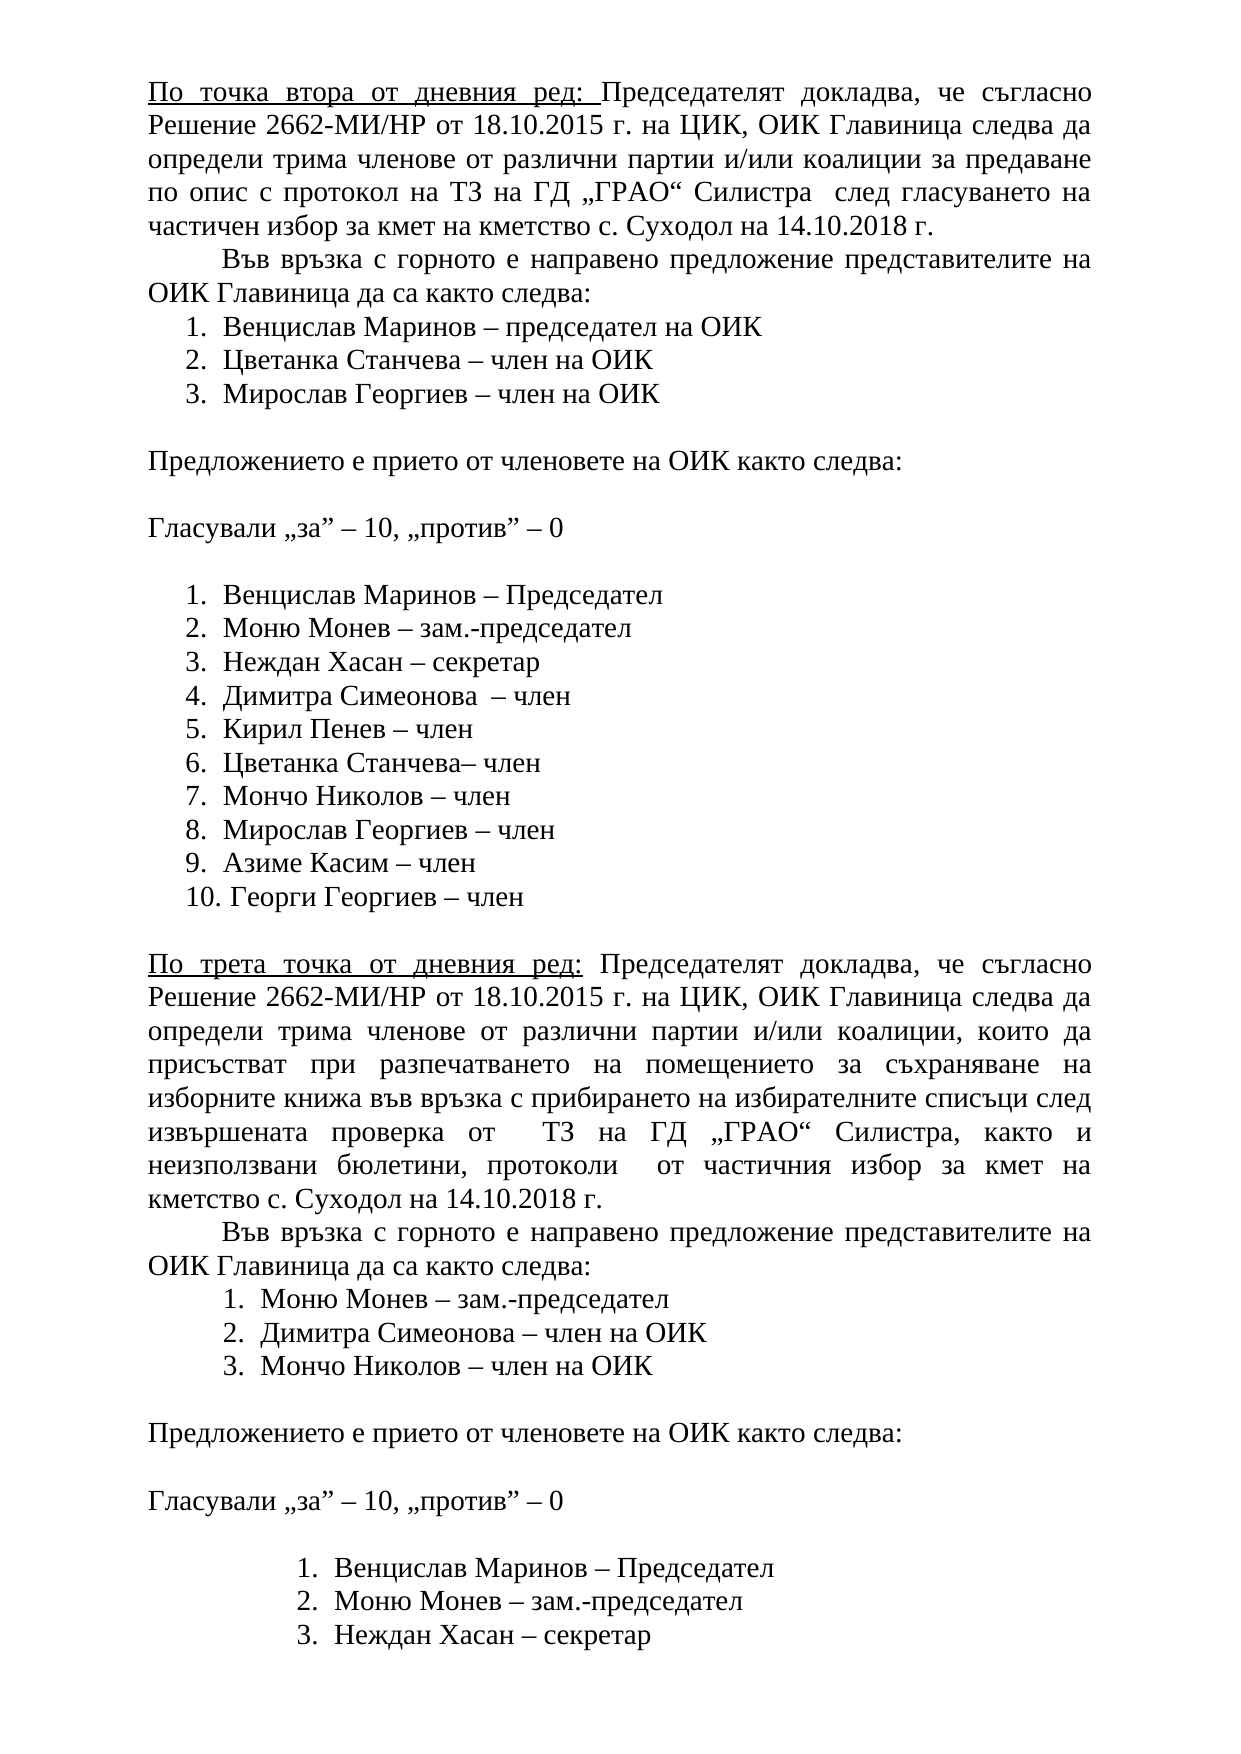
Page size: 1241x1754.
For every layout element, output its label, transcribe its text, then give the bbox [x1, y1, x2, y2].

text Гласували „за” – 10, „против” – 0 [148, 510, 1093, 543]
list Венцислав Маринов – Председател [185, 577, 1093, 611]
list Мончо Николов – член на ОИК [223, 1348, 1093, 1382]
list Цветанка Станчева – член на ОИК [185, 342, 1093, 376]
list Неждан Хасан – секретар [185, 644, 1093, 678]
list Кирил Пенев – член [185, 711, 1093, 745]
list Азиме Касим – член [185, 845, 1093, 879]
text Гласували „за” – 10, „против” – 0 [148, 1483, 1093, 1516]
text Предложението е прието от членовете на ОИК както следва: [148, 1416, 1093, 1449]
text Във връзка с горното е направено предложение представителите на ОИК Главиница да са както следва: [148, 1214, 1093, 1281]
text По точка втора от дневния ред: Председателят докладва, че съгласно Решение 2662-МИ/НР от 18.10.2015 г. на ЦИК, ОИК Главиница следва да определи трима членове от различни партии и/или коалиции за предаване по опис с протокол на ТЗ на ГД „ГРАО“ Силистра след гласуването на частичен избор за кмет на кметство с. Суходол на 14.10.2018 г. [148, 74, 1093, 242]
text По трета точка от дневния ред: Председателят докладва, че съгласно Решение 2662-МИ/НР от 18.10.2015 г. на ЦИК, ОИК Главиница следва да определи трима членове от различни партии и/или коалиции, които да присъстват при разпечатването на помещението за съхраняване на изборните книжа във връзка с прибирането на избирателните списъци след извършената проверка от ТЗ на ГД „ГРАО“ Силистра, както и неизползвани бюлетини, протоколи от частичния избор за кмет на кметство с. Суходол на 14.10.2018 г. [148, 946, 1093, 1214]
list Моню Монев – зам.-председател [185, 611, 1093, 644]
list Димитра Симеонова – член на ОИК [223, 1315, 1093, 1348]
list Мирослав Георгиев – член [185, 812, 1093, 845]
list Моню Монев – зам.-председател [223, 1281, 1093, 1315]
list Цветанка Станчева– член [185, 745, 1093, 778]
list Неждан Хасан – секретар [296, 1617, 1093, 1650]
list Венцислав Маринов – председател на ОИК [185, 309, 1093, 342]
list Мончо Николов – член [185, 778, 1093, 812]
list Георги Георгиев – член [185, 879, 1093, 912]
text Във връзка с горното е направено предложение представителите на ОИК Главиница да са както следва: [148, 242, 1093, 309]
list Моню Монев – зам.-председател [296, 1583, 1093, 1617]
list Венцислав Маринов – Председател [296, 1550, 1093, 1583]
list Мирослав Георгиев – член на ОИК [185, 376, 1093, 409]
list Димитра Симеонова – член [185, 678, 1093, 711]
text Предложението е прието от членовете на ОИК както следва: [148, 443, 1093, 476]
